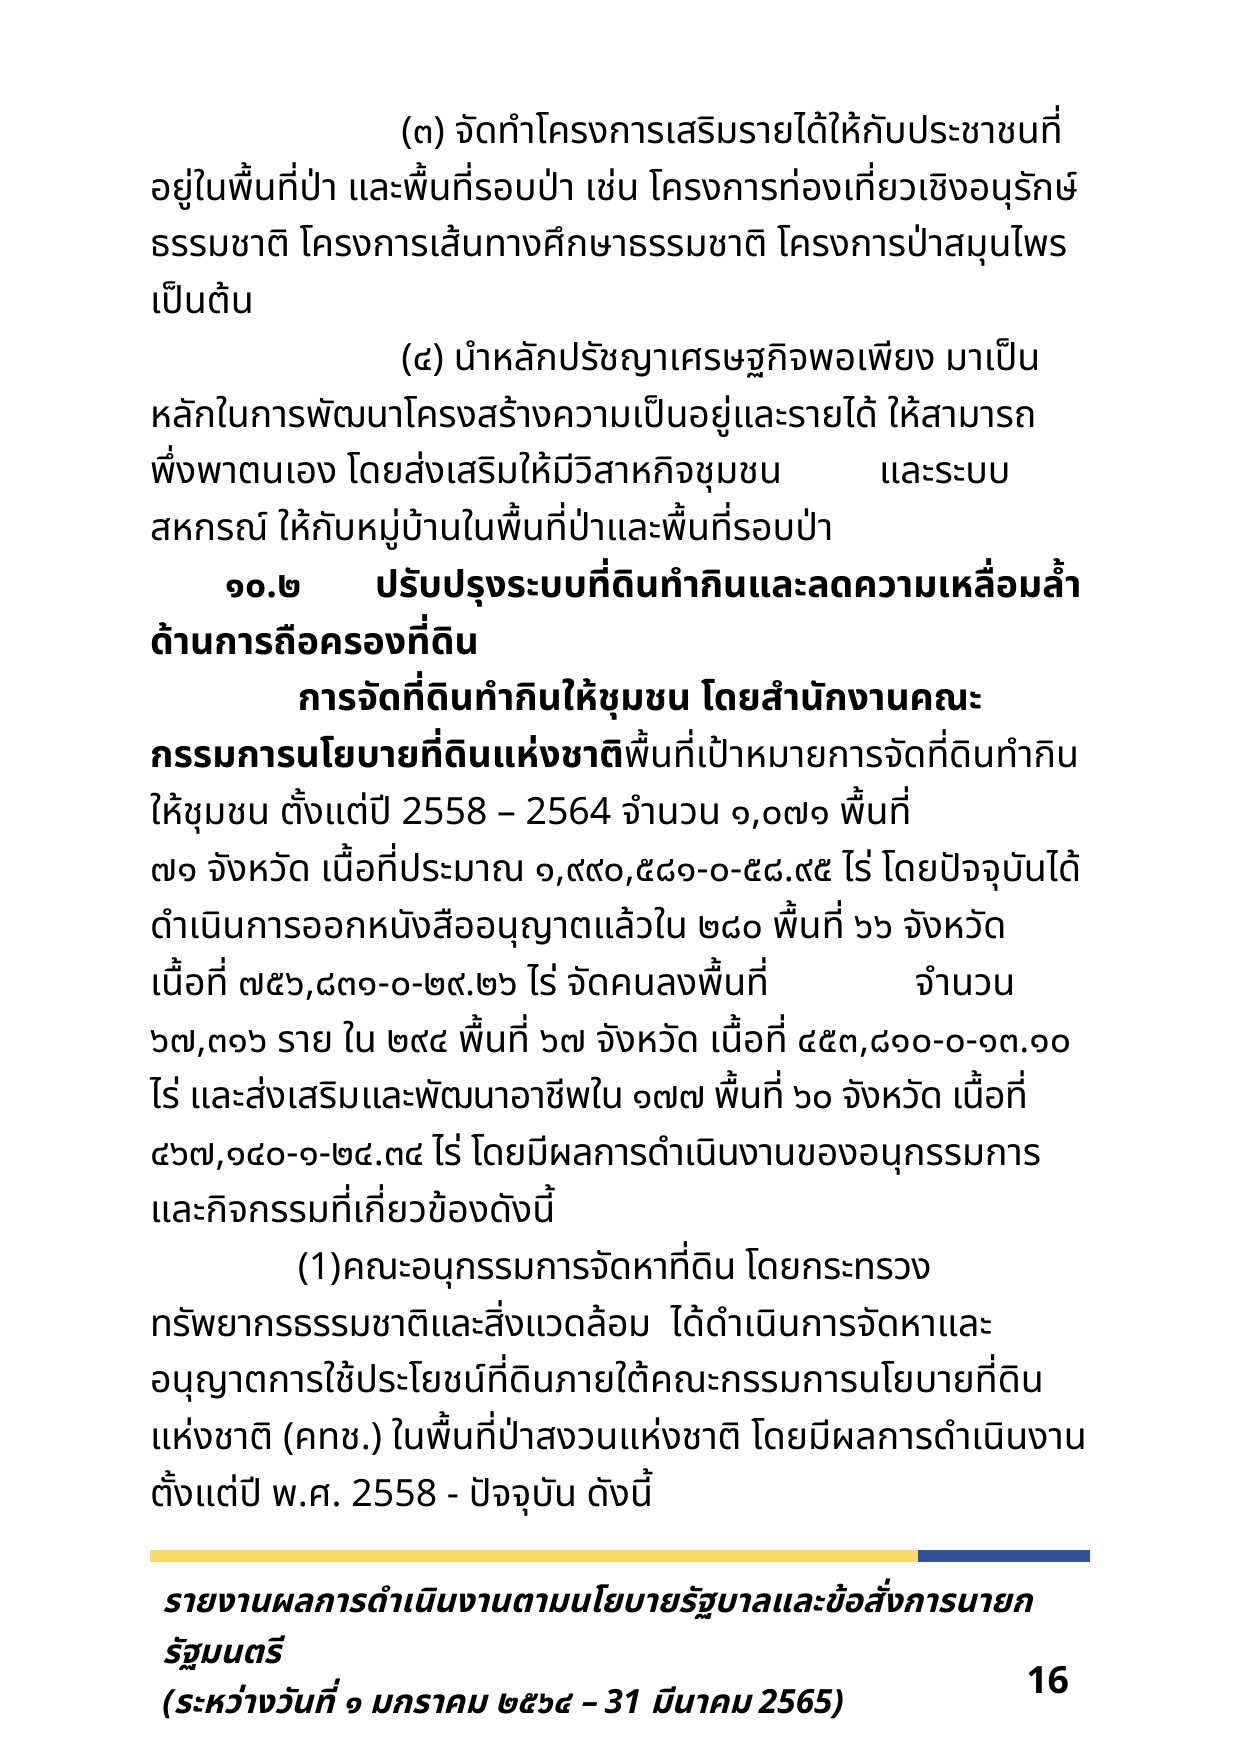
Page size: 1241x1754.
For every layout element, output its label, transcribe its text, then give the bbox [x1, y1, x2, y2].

text การจัดที่ดินทำกินให้ชุมชน โดยสำนักงานคณะกรรมการนโยบายที่ดินแห่งชาติพื้นที่เป้าหมายการจัดที่ดินทำกินให้ชุมชน ตั้งแต่ปี 2558 – 2564 จำนวน ๑,๐๗๑ พื้นที่ ๗๑ จังหวัด เนื้อที่ประมาณ ๑,๙๙๐,๕๘๑-๐-๕๘.๙๕ ไร่ โดยปัจจุบันได้ดำเนินการออกหนังสืออนุญาตแล้วใน ๒๘๐ พื้นที่ ๖๖ จังหวัด เนื้อที่ ๗๕๖,๘๓๑-๐-๒๙.๒๖ ไร่ จัดคนลงพื้นที่ จำนวน ๖๗,๓๑๖ ราย ใน ๒๙๔ พื้นที่ ๖๗ จังหวัด เนื้อที่ ๔๕๓,๘๑๐-๐-๑๓.๑๐ ไร่ และส่งเสริมและพัฒนาอาชีพใน ๑๗๗ พื้นที่ ๖๐ จังหวัด เนื้อที่ ๔๖๗,๑๔๐-๑-๒๔.๓๔ ไร่ โดยมีผลการดำเนินงานของอนุกรรมการและกิจกรรมที่เกี่ยวข้องดังนี้ [150, 671, 1088, 1239]
text (1) คณะอนุกรรมการจัดหาที่ดิน โดยกระทรวงทรัพยากรธรรมชาติและสิ่งแวดล้อม ได้ดำเนินการจัดหาและอนุญาตการใช้ประโยชน์ที่ดินภายใต้คณะกรรมการนโยบายที่ดินแห่งชาติ (คทช.) ในพื้นที่ป่าสงวนแห่งชาติ โดยมีผลการดำเนินงานตั้งแต่ปี พ.ศ. 2558 - ปัจจุบัน ดังนี้ [150, 1239, 1088, 1523]
text (๔) นำหลักปรัชญาเศรษฐกิจพอเพียง มาเป็นหลักในการพัฒนาโครงสร้างความเป็นอยู่และรายได้ ให้สามารถพึ่งพาตนเอง โดยส่งเสริมให้มีวิสาหกิจชุมชน และระบบสหกรณ์ ให้กับหมู่บ้านในพื้นที่ป่าและพื้นที่รอบป่า [150, 330, 1090, 557]
text (๓) จัดทำโครงการเสริมรายได้ให้กับประชาชนที่อยู่ในพื้นที่ป่า และพื้นที่รอบป่า เช่น โครงการท่องเที่ยวเชิงอนุรักษ์ธรรมชาติ โครงการเส้นทางศึกษาธรรมชาติ โครงการป่าสมุนไพร เป็นต้น [150, 103, 1090, 330]
text ๑๐.๒ ปรับปรุงระบบที่ดินทำกินและลดความเหลื่อมล้ำด้านการถือครองที่ดิน [150, 557, 1090, 671]
